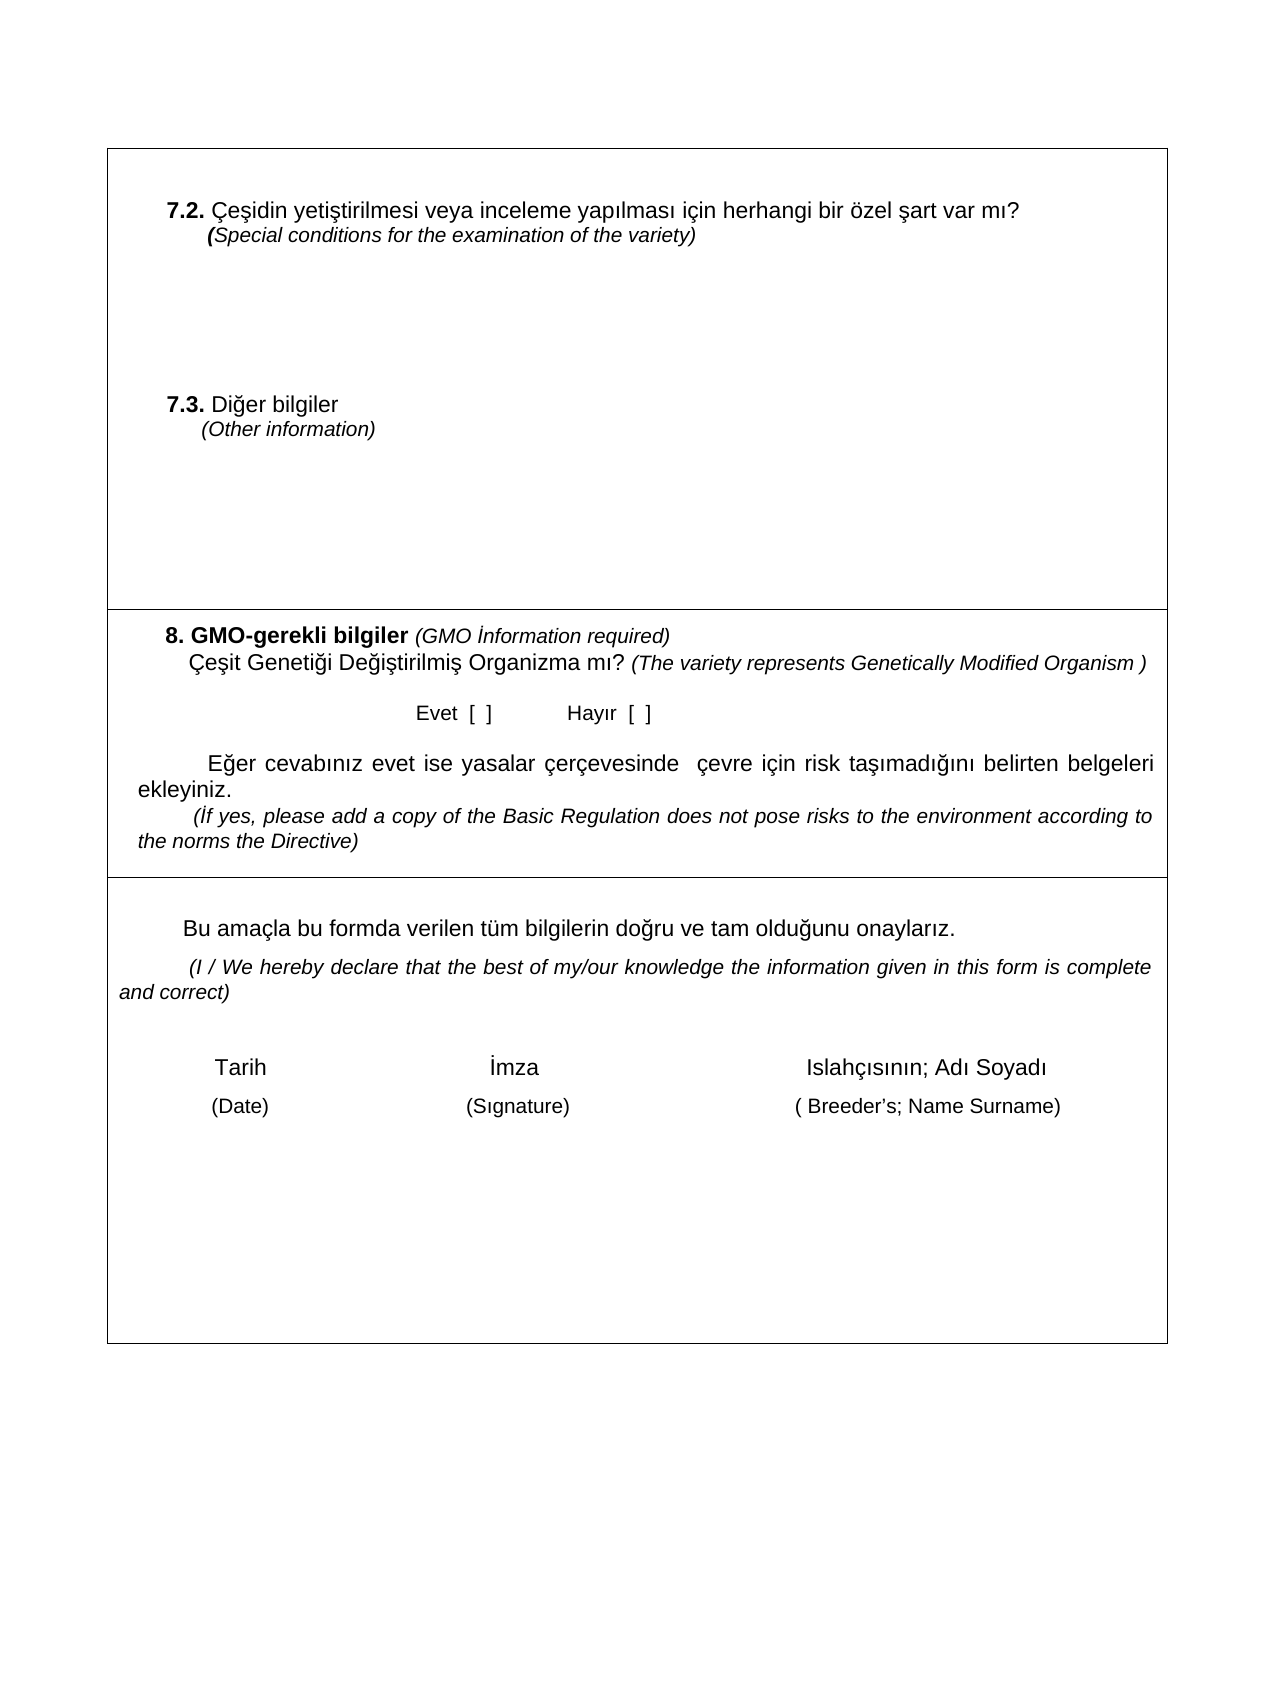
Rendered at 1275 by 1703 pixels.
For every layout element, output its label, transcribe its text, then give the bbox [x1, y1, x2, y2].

table_cell 8. GMO-gerekli bilgiler (GMO İnformation required) Çeşit Genetiği Değiştirilmiş Organizma mı? (The variety represents Genetically Modified Organism ) Evet [ ] Hayır [ ] Eğer cevabınız evet ise yasalar çerçevesinde çevre için risk taşımadığını belirten belgeleri ekleyiniz. (İf yes, please add a copy of the Basic Regulation does not pose risks to the environment according to the norms the Directive) [108, 610, 1167, 877]
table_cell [108, 149, 1167, 609]
table_cell Bu amaçla bu formda verilen tüm bilgilerin doğru ve tam olduğunu onaylarız. (I / We hereby declare that the best of my/our knowledge the information given in this form is complete and correct) Tarih İmza Islahçısının; Adı Soyadı (Date) (Sıgnature) ( Breeder’s; Name Surname) [108, 878, 1167, 1343]
